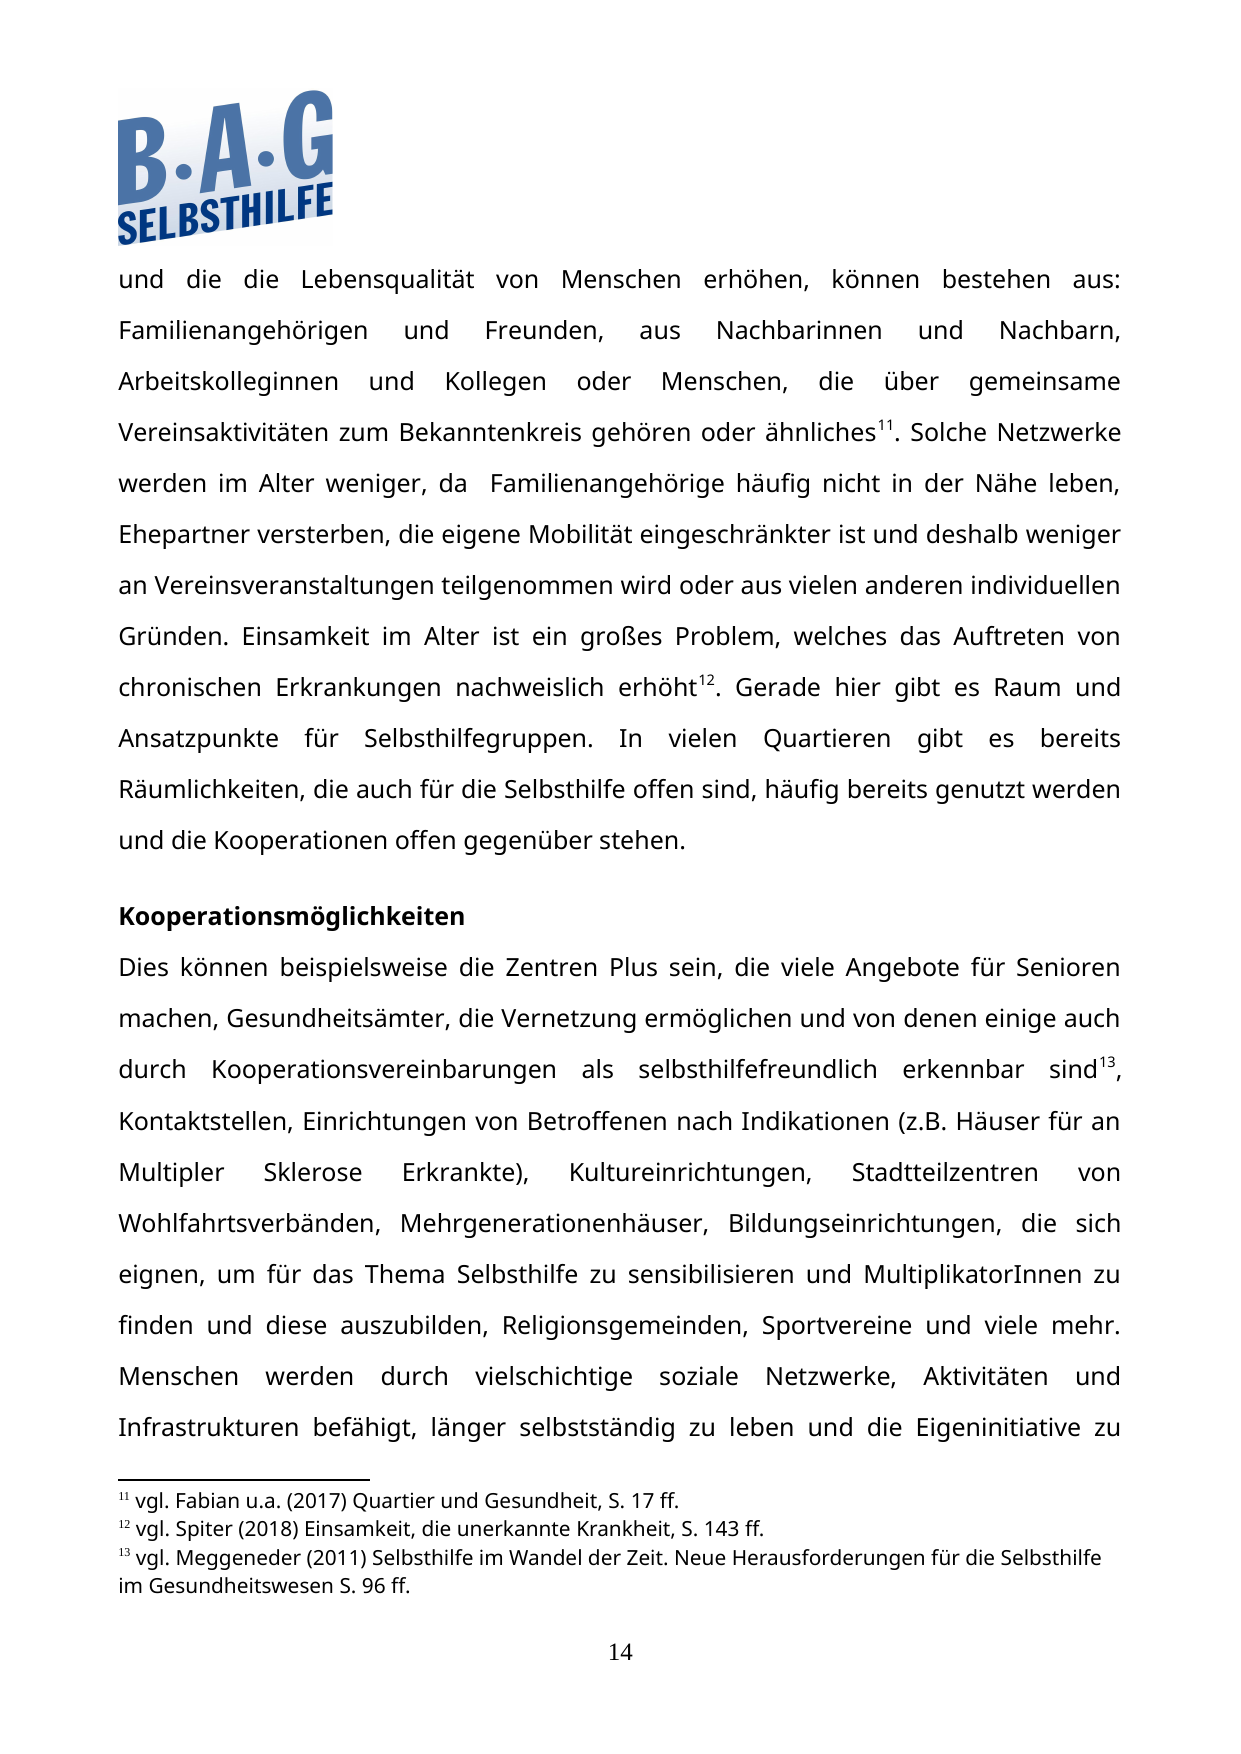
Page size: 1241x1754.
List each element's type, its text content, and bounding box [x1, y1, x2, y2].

picture [118, 88, 333, 246]
text Kooperationsmöglichkeiten [118, 899, 1122, 933]
